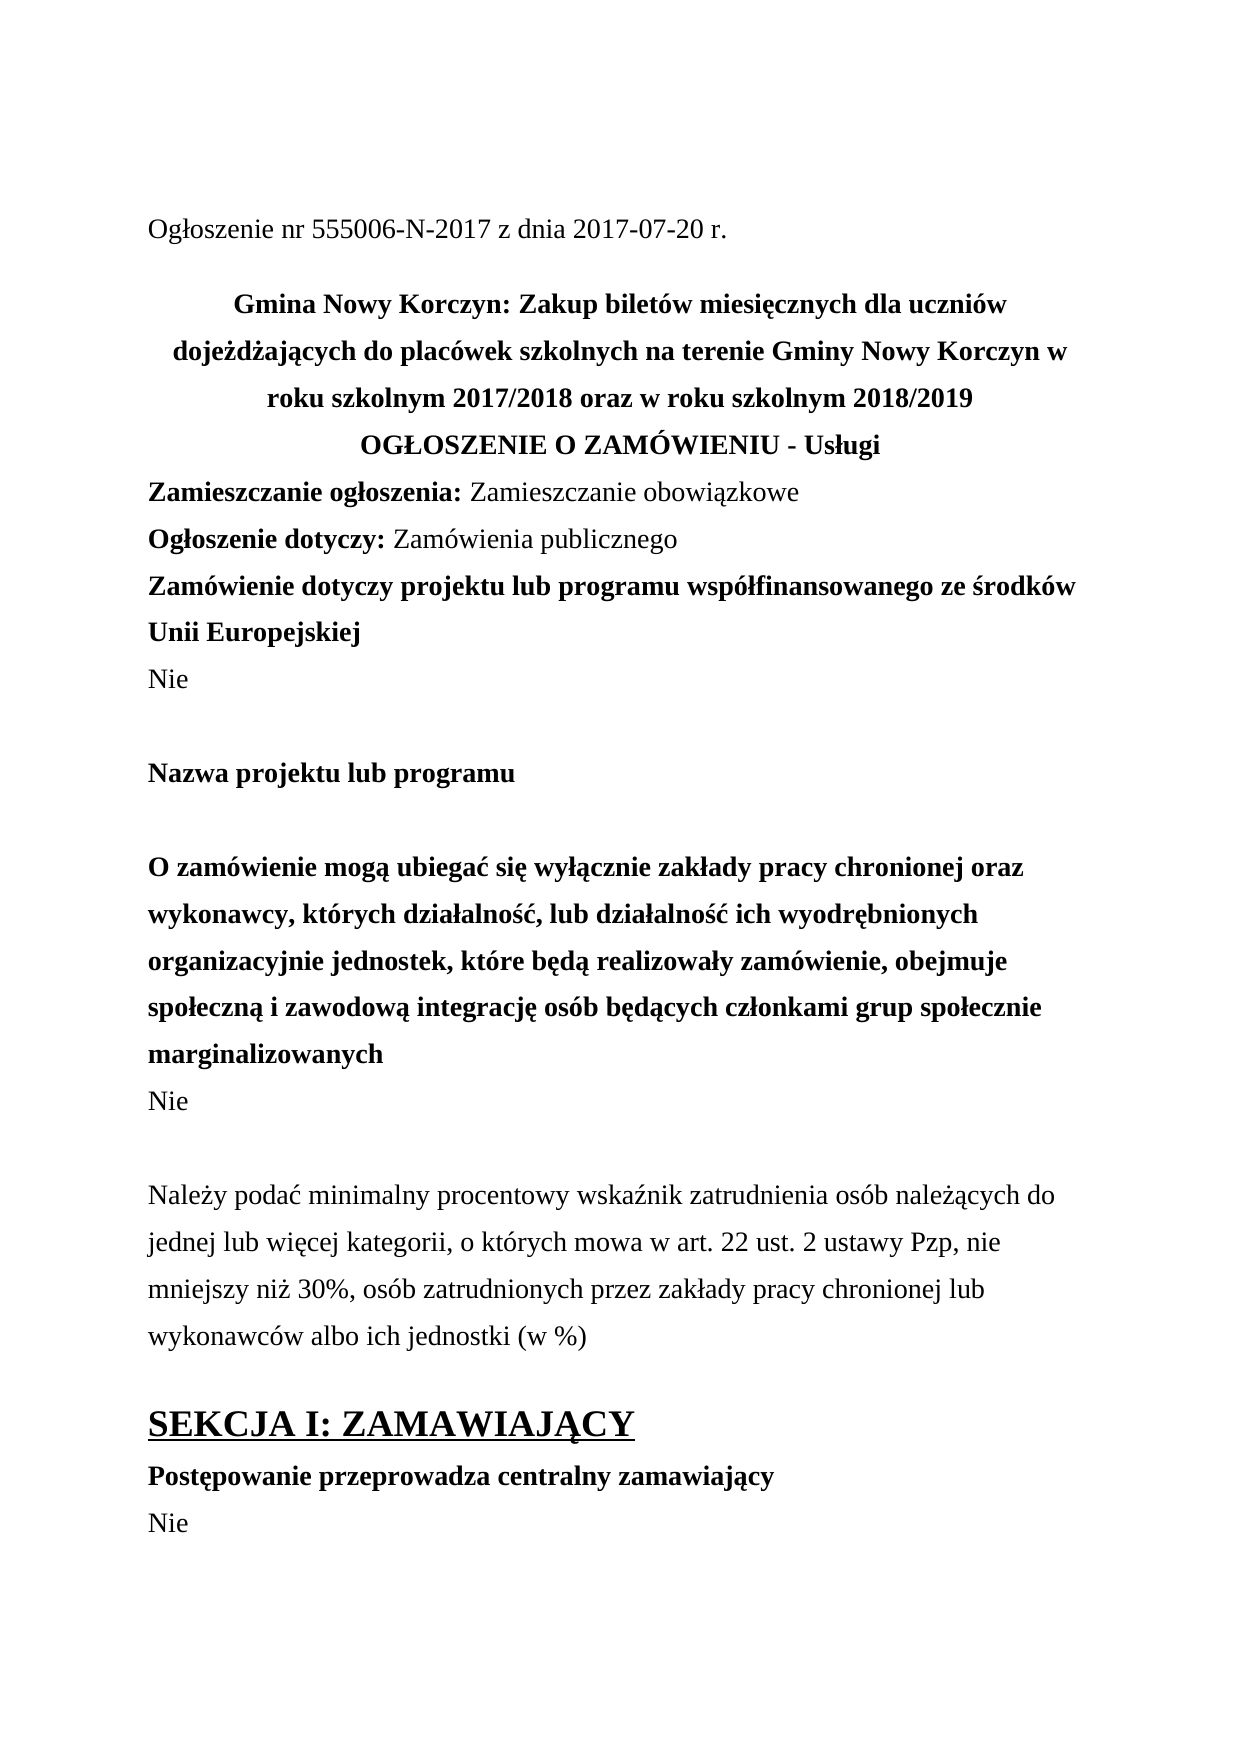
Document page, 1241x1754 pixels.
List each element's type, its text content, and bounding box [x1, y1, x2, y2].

text Nie [148, 648, 1093, 695]
text Ogłoszenie dotyczy: Zamówienia publicznego [148, 507, 1093, 554]
text Nazwa projektu lub programu [148, 695, 1093, 835]
text SEKCJA I: ZAMAWIAJĄCY [148, 1398, 1093, 1445]
text Zamówienie dotyczy projektu lub programu współfinansowanego ze środków Unii Europejskiej [148, 554, 1093, 648]
text O zamówienie mogą ubiegać się wyłącznie zakłady pracy chronionej oraz wykonawcy, których działalność, lub działalność ich wyodrębnionych organizacyjnie jednostek, które będą realizowały zamówienie, obejmuje społeczną i zawodową integrację osób będących członkami grup społecznie marginalizowanych [148, 835, 1093, 1070]
text Należy podać minimalny procentowy wskaźnik zatrudnienia osób należących do jednej lub więcej kategorii, o których mowa w art. 22 ust. 2 ustawy Pzp, nie mniejszy niż 30%, osób zatrudnionych przez zakłady pracy chronionej lub wykonawców albo ich jednostki (w %) [148, 1117, 1093, 1398]
text Nie [148, 1492, 1093, 1538]
text Postępowanie przeprowadza centralny zamawiający [148, 1445, 1093, 1492]
text Ogłoszenie nr 555006-N-2017 z dnia 2017-07-20 r. [148, 148, 1093, 273]
text Zamieszczanie ogłoszenia: Zamieszczanie obowiązkowe [148, 460, 1093, 507]
text Gmina Nowy Korczyn: Zakup biletów miesięcznych dla uczniów dojeżdżających do placówek szkolnych na terenie Gminy Nowy Korczyn w roku szkolnym 2017/2018 oraz w roku szkolnym 2018/2019 OGŁOSZENIE O ZAMÓWIENIU - Usługi [148, 273, 1093, 460]
text Nie [148, 1070, 1093, 1117]
